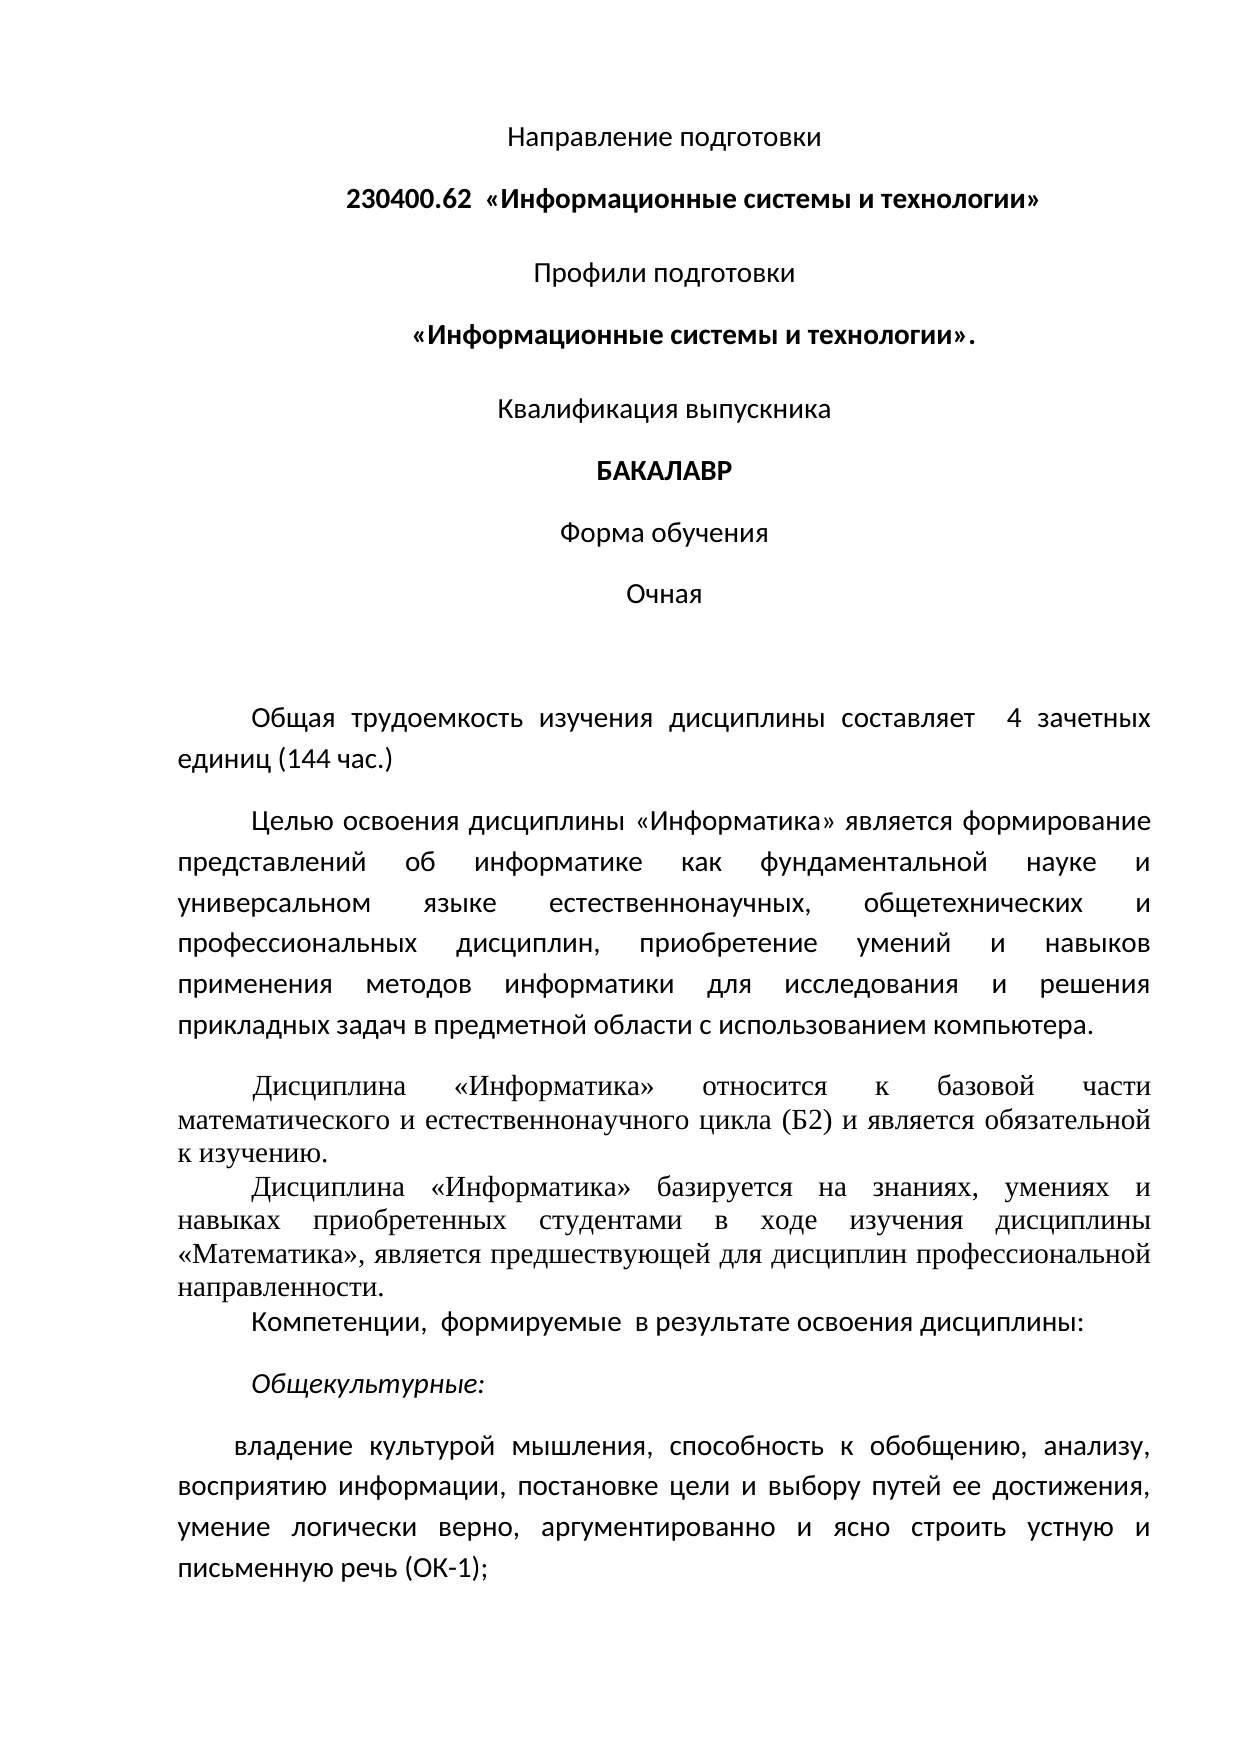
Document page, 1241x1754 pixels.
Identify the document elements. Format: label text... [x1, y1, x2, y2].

text Компетенции, формируемые в результате освоения дисциплины: [177, 1303, 1152, 1339]
text Целью освоения дисциплины «Информатика» является формирование представлений об информатике как фундаментальной науке и универсальном языке естественнонаучных, общетехнических и профессиональных дисциплин, приобретение умений и навыков применения методов информатики для исследования и решения прикладных задач в предметной области с использованием компьютера. [177, 802, 1152, 1042]
text Профили подготовки [177, 254, 1152, 290]
text владение культурой мышления, способность к обобщению, анализу, восприятию информации, постановке цели и выбору путей ее достижения, умение логически верно, аргументированно и ясно строить устную и письменную речь (ОК-1); [177, 1427, 1152, 1585]
text 230400.62 «Информационные системы и технологии» [177, 180, 1152, 216]
text Квалификация выпускника [177, 390, 1152, 426]
text Форма обучения [177, 514, 1152, 549]
text «Информационные системы и технологии». [177, 316, 1152, 352]
text Очная [177, 576, 1152, 611]
text БАКАЛАВР [177, 452, 1152, 488]
text Направление подготовки [177, 118, 1152, 154]
text Дисциплина «Информатика» относится к базовой части математического и естественнонаучного цикла (Б2) и является обязательной к изучению. [177, 1068, 1152, 1169]
text Дисциплина «Информатика» базируется на знаниях, умениях и навыках приобретенных студентами в ходе изучения дисциплины «Математика», является предшествующей для дисциплин профессиональной направленности. [177, 1169, 1152, 1303]
text Общекультурные: [222, 1365, 1152, 1400]
text Общая трудоемкость изучения дисциплины составляет 4 зачетных единиц (144 час.) [177, 699, 1152, 776]
